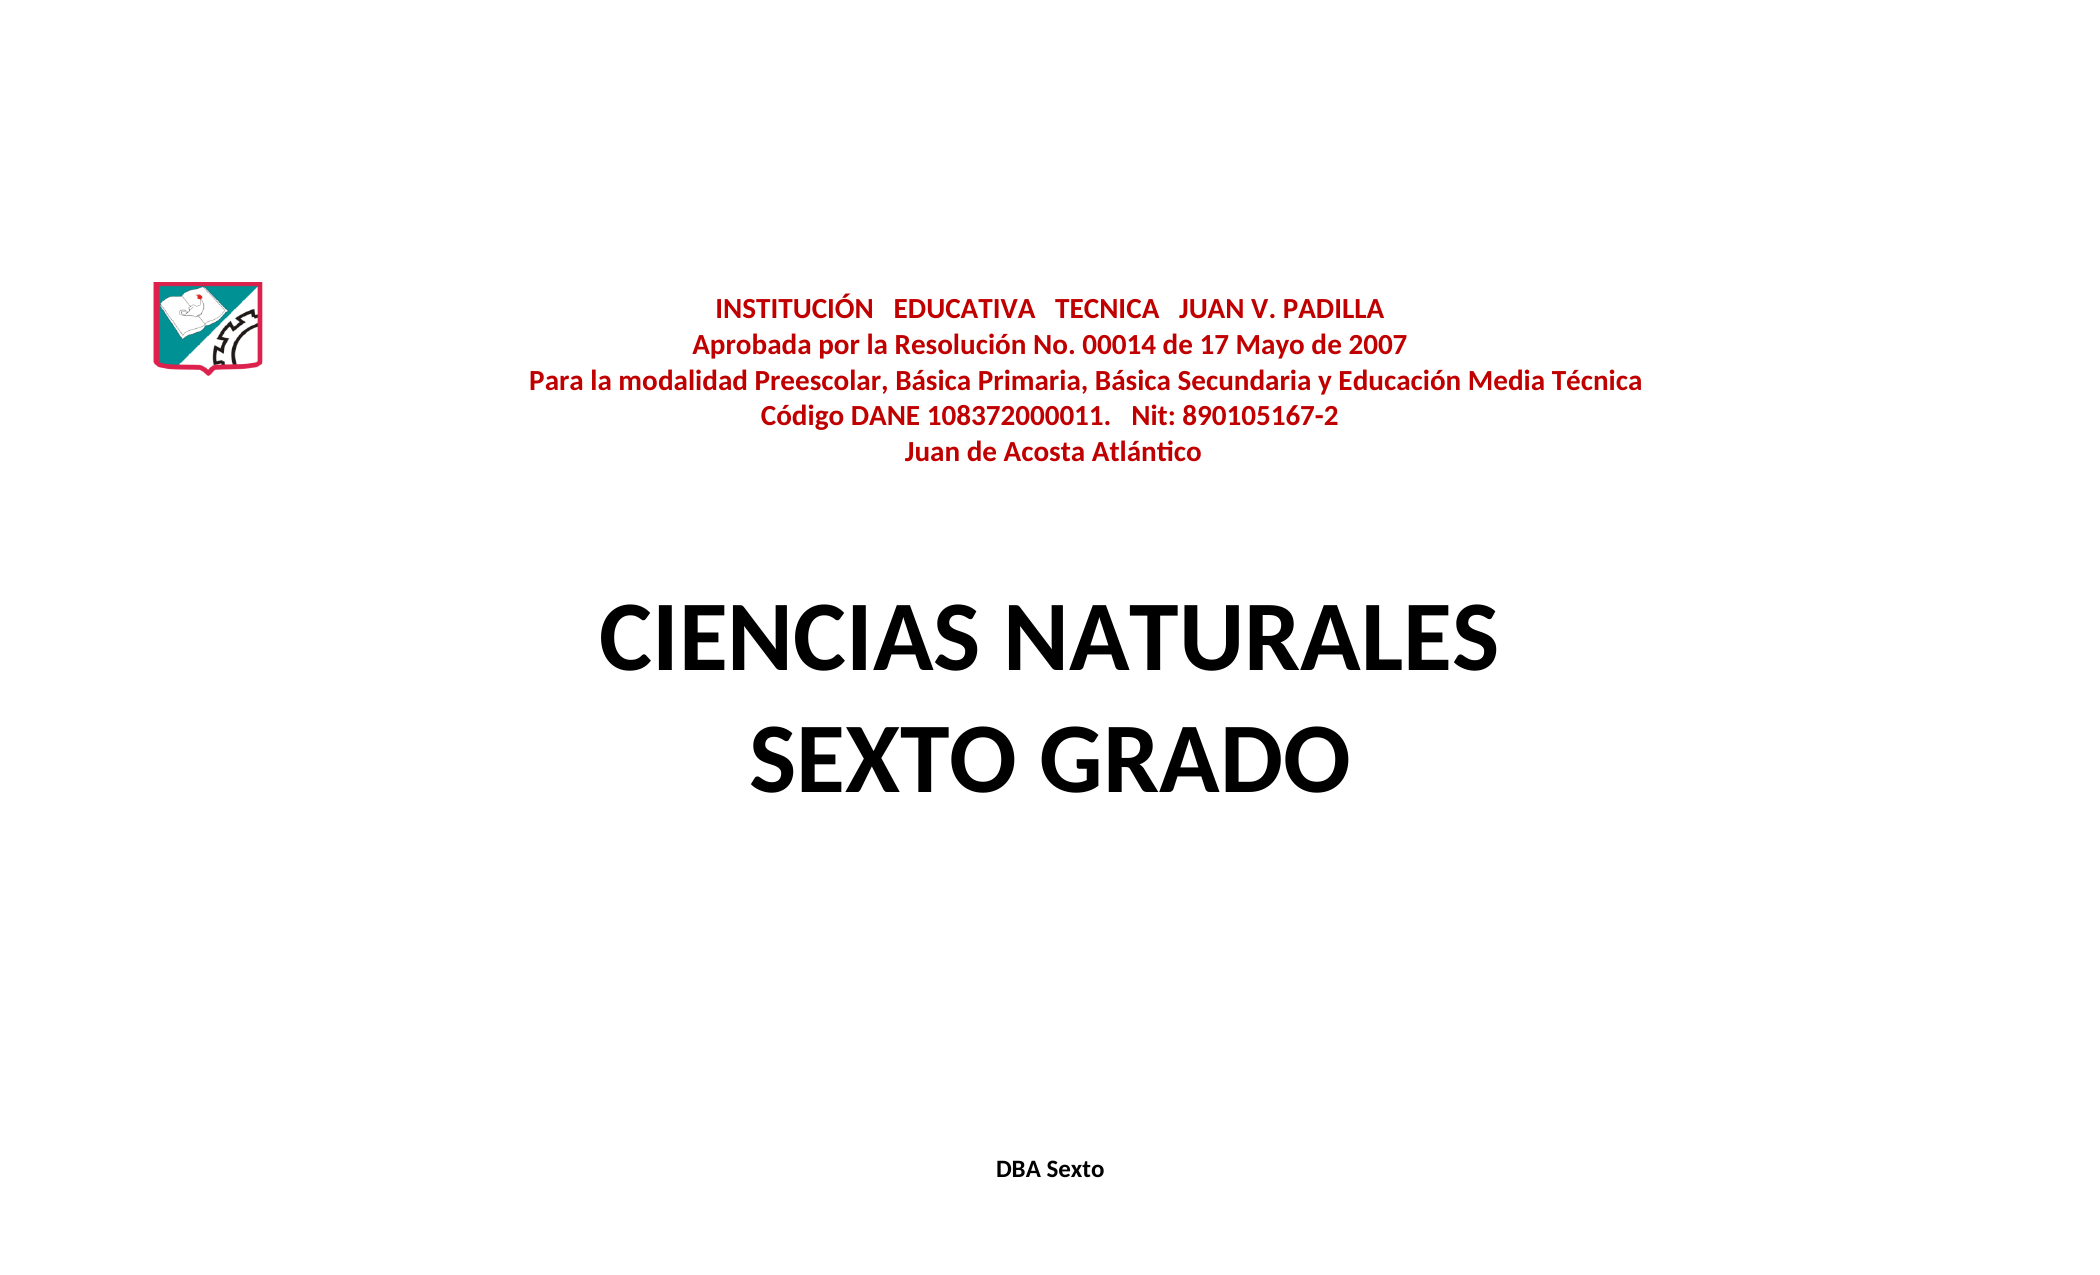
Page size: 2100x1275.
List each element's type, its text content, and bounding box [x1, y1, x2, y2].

text Aprobada por la Resolución No. 00014 de 17 Mayo de 2007 [75, 326, 2025, 362]
text SEXTO GRADO [75, 695, 2025, 817]
text CIENCIAS NATURALES [75, 573, 2025, 695]
text Para la modalidad Preescolar, Básica Primaria, Básica Secundaria y Educación Media Técnica [75, 362, 2025, 397]
picture [153, 282, 263, 291]
text Juan de Acosta Atlántico [75, 433, 2025, 469]
text DBA Sexto [75, 1153, 2025, 1183]
text INSTITUCIÓN EDUCATIVA TECNICA JUAN V. PADILLA [75, 291, 2025, 326]
text Código DANE 108372000011. Nit: 890105167-2 [75, 397, 2025, 433]
